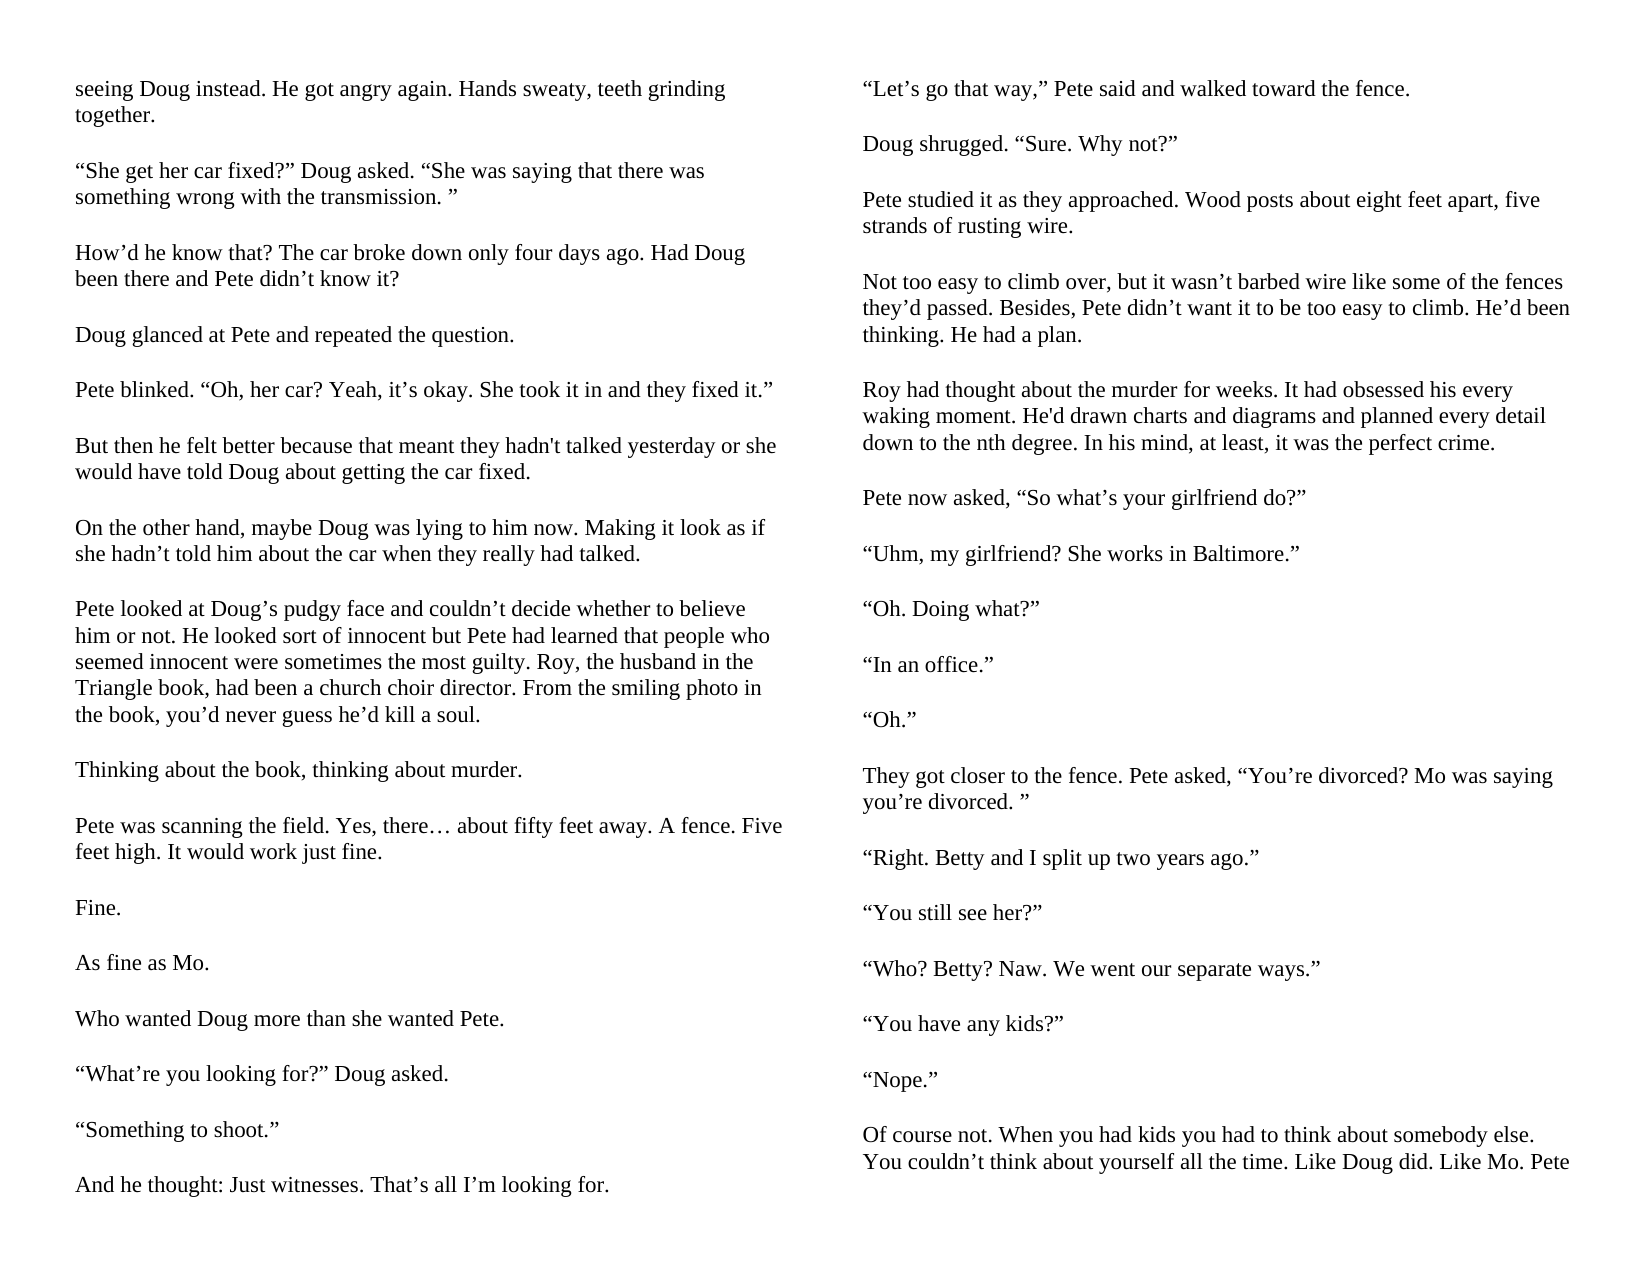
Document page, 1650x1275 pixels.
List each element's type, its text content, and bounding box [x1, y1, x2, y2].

text “Let’s go that way,” Pete said and walked toward the fence. [862, 75, 1575, 101]
text Thinking about the book, thinking about murder. [75, 756, 787, 783]
text “Uhm, my girlfriend? She works in Baltimore.” [862, 540, 1575, 566]
text “Who? Betty? Naw. We went our separate ways.” [862, 955, 1575, 981]
text “Nope.” [862, 1066, 1575, 1092]
text “What’re you looking for?” Doug asked. [75, 1060, 787, 1087]
text Pete studied it as they approached. Wood posts about eight feet apart, five strands of rusting wire. [862, 186, 1575, 239]
text “Oh. Doing what?” [862, 595, 1575, 622]
text Fine. [75, 894, 787, 920]
text Pete looked at Doug’s pudgy face and couldn’t decide whether to believe him or not. He looked sort of innocent but Pete had learned that people who seemed innocent were sometimes the most guilty. Roy, the husband in the Triangle book, had been a church choir director. From the smiling photo in the book, you’d never guess he’d kill a soul. [75, 595, 787, 727]
text On the other hand, maybe Doug was lying to him now. Making it look as if she hadn’t told him about the car when they really had talked. [75, 513, 787, 566]
text Pete now asked, “So what’s your girlfriend do?” [862, 484, 1575, 511]
text Pete blinked. “Oh, her car? Yeah, it’s okay. She took it in and they fixed it.” [75, 376, 787, 402]
text As fine as Mo. [75, 949, 787, 976]
text But then he felt better because that meant they hadn't talked yesterday or she would have told Doug about getting the car fixed. [75, 432, 787, 484]
text “She get her car fixed?” Doug asked. “She was saying that there was something wrong with the transmission. ” [75, 157, 787, 209]
text Doug shrugged. “Sure. Why not?” [862, 131, 1575, 157]
text And he thought: Just witnesses. That’s all I’m looking for. [75, 1171, 787, 1198]
text “Right. Betty and I split up two years ago.” [862, 844, 1575, 870]
text How’d he know that? The car broke down only four days ago. Had Doug been there and Pete didn’t know it? [75, 239, 787, 291]
text “In an office.” [862, 651, 1575, 677]
text They got closer to the fence. Pete asked, “You’re divorced? Mo was saying you’re divorced. ” [862, 762, 1575, 815]
text Not too easy to climb over, but it wasn’t barbed wire like some of the fences they’d passed. Besides, Pete didn’t want it to be too easy to climb. He’d been thinking. He had a plan. [862, 268, 1575, 347]
text “You have any kids?” [862, 1010, 1575, 1037]
text Roy had thought about the murder for weeks. It had obsessed his every waking moment. He'd drawn charts and diagrams and planned every detail down to the nth degree. In his mind, at least, it was the perfect crime. [862, 376, 1575, 455]
text Who wanted Doug more than she wanted Pete. [75, 1005, 787, 1031]
text “Something to shoot.” [75, 1116, 787, 1142]
text “You still see her?” [862, 899, 1575, 926]
text Doug glanced at Pete and repeated the question. [75, 321, 787, 347]
text “Oh.” [862, 706, 1575, 733]
text Pete was scanning the field. Yes, there… about fifty feet away. A fence. Five feet high. It would work just fine. [75, 812, 787, 864]
